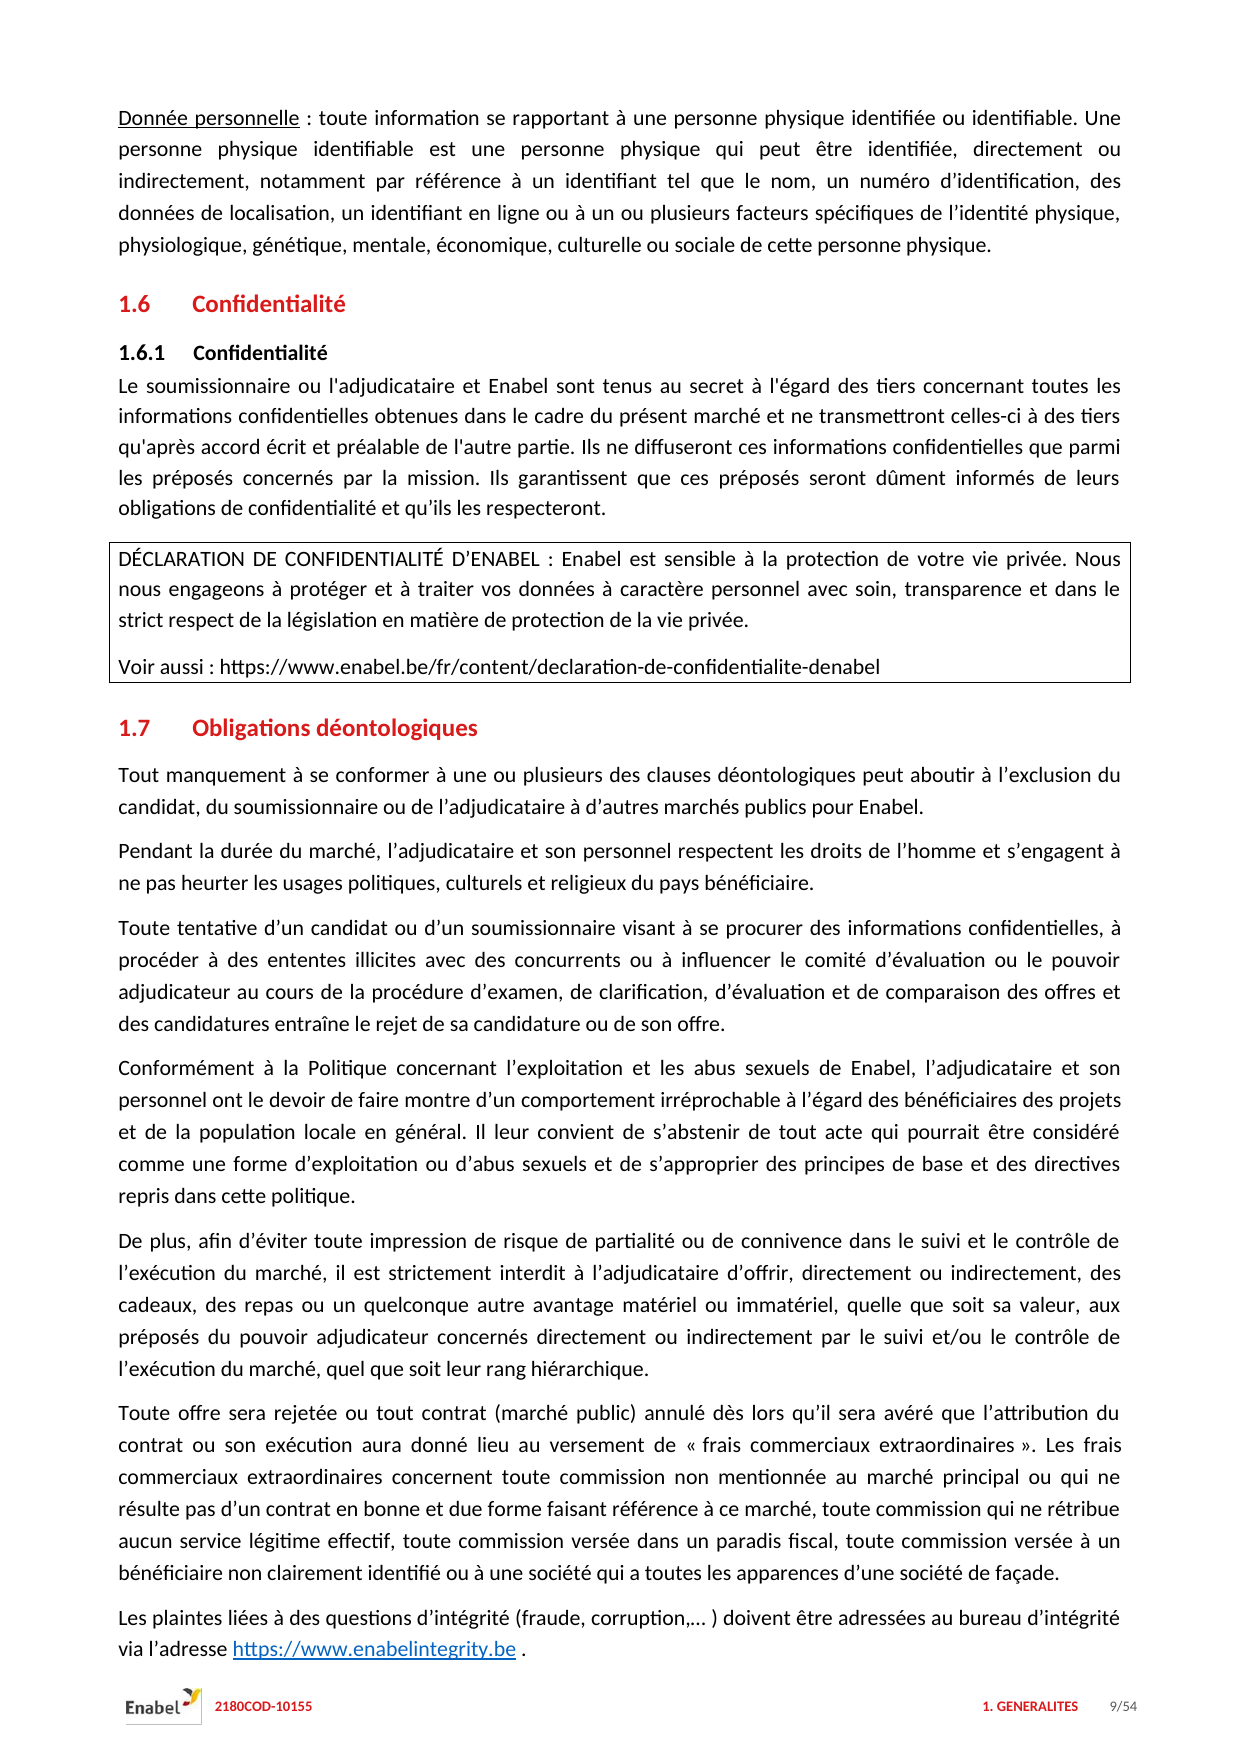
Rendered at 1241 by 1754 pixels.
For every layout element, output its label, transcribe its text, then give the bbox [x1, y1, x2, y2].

subtitle Confidentialité [118, 338, 1122, 366]
text Toute tentative d’un candidat ou d’un soumissionnaire visant à se procurer des informations confidentielles, à procéder à des ententes illicites avec des concurrents ou à influencer le comité d’évaluation ou le pouvoir adjudicateur au cours de la procédure d’examen, de clarification, d’évaluation et de comparaison des offres et des candidatures entraîne le rejet de sa candidature ou de son offre. [118, 914, 1122, 1037]
text Voir aussi : https://www.enabel.be/fr/content/declaration-de-confidentialite-denabel [110, 650, 1130, 682]
text Toute offre sera rejetée ou tout contrat (marché public) annulé dès lors qu’il sera avéré que l’attribution du contrat ou son exécution aura donné lieu au versement de « frais commerciaux extraordinaires ». Les frais commerciaux extraordinaires concernent toute commission non mentionnée au marché principal ou qui ne résulte pas d’un contrat en bonne et due forme faisant référence à ce marché, toute commission qui ne rétribue aucun service légitime effectif, toute commission versée dans un paradis fiscal, toute commission versée à un bénéficiaire non clairement identifié ou à une société qui a toutes les apparences d’une société de façade. [118, 1399, 1122, 1586]
text Donnée personnelle : toute information se rapportant à une personne physique identifiée ou identifiable. Une personne physique identifiable est une personne physique qui peut être identifiée, directement ou indirectement, notamment par référence à un identifiant tel que le nom, un numéro d’identification, des données de localisation, un identifiant en ligne ou à un ou plusieurs facteurs spécifiques de l’identité physique, physiologique, génétique, mentale, économique, culturelle ou sociale de cette personne physique. [118, 104, 1122, 258]
text DÉCLARATION DE CONFIDENTIALITÉ D’ENABEL : Enabel est sensible à la protection de votre vie privée. Nous nous engageons à protéger et à traiter vos données à caractère personnel avec soin, transparence et dans le strict respect de la législation en matière de protection de la vie privée. [110, 543, 1130, 633]
text Le soumissionnaire ou l'adjudicataire et Enabel sont tenus au secret à l'égard des tiers concernant toutes les informations confidentielles obtenues dans le cadre du présent marché et ne transmettront celles-ci à des tiers qu'après accord écrit et préalable de l'autre partie. Ils ne diffuseront ces informations confidentielles que parmi les préposés concernés par la mission. Ils garantissent que ces préposés seront dûment informés de leurs obligations de confidentialité et qu’ils les respecteront. [118, 372, 1122, 521]
subtitle Obligations déontologiques [118, 712, 1122, 743]
text Tout manquement à se conformer à une ou plusieurs des clauses déontologiques peut aboutir à l’exclusion du candidat, du soumissionnaire ou de l’adjudicataire à d’autres marchés publics pour Enabel. [118, 761, 1122, 820]
text Les plaintes liées à des questions d’intégrité (fraude, corruption,… ) doivent être adressées au bureau d’intégrité via l’adresse . [118, 1604, 1122, 1662]
text Pendant la durée du marché, l’adjudicataire et son personnel respectent les droits de l’homme et s’engagent à ne pas heurter les usages politiques, culturels et religieux du pays bénéficiaire. [118, 838, 1122, 896]
text Conformément à la Politique concernant l’exploitation et les abus sexuels de Enabel, l’adjudicataire et son personnel ont le devoir de faire montre d’un comportement irréprochable à l’égard des bénéficiaires des projets et de la population locale en général. Il leur convient de s’abstenir de tout acte qui pourrait être considéré comme une forme d’exploitation ou d’abus sexuels et de s’approprier des principes de base et des directives repris dans cette politique. [118, 1054, 1122, 1209]
picture [125, 1687, 202, 1725]
subtitle Confidentialité [118, 288, 1122, 319]
text De plus, afin d’éviter toute impression de risque de partialité ou de connivence dans le suivi et le contrôle de l’exécution du marché, il est strictement interdit à l’adjudicataire d’offrir, directement ou indirectement, des cadeaux, des repas ou un quelconque autre avantage matériel ou immatériel, quelle que soit sa valeur, aux préposés du pouvoir adjudicateur concernés directement ou indirectement par le suivi et/ou le contrôle de l’exécution du marché, quel que soit leur rang hiérarchique. [118, 1227, 1122, 1381]
